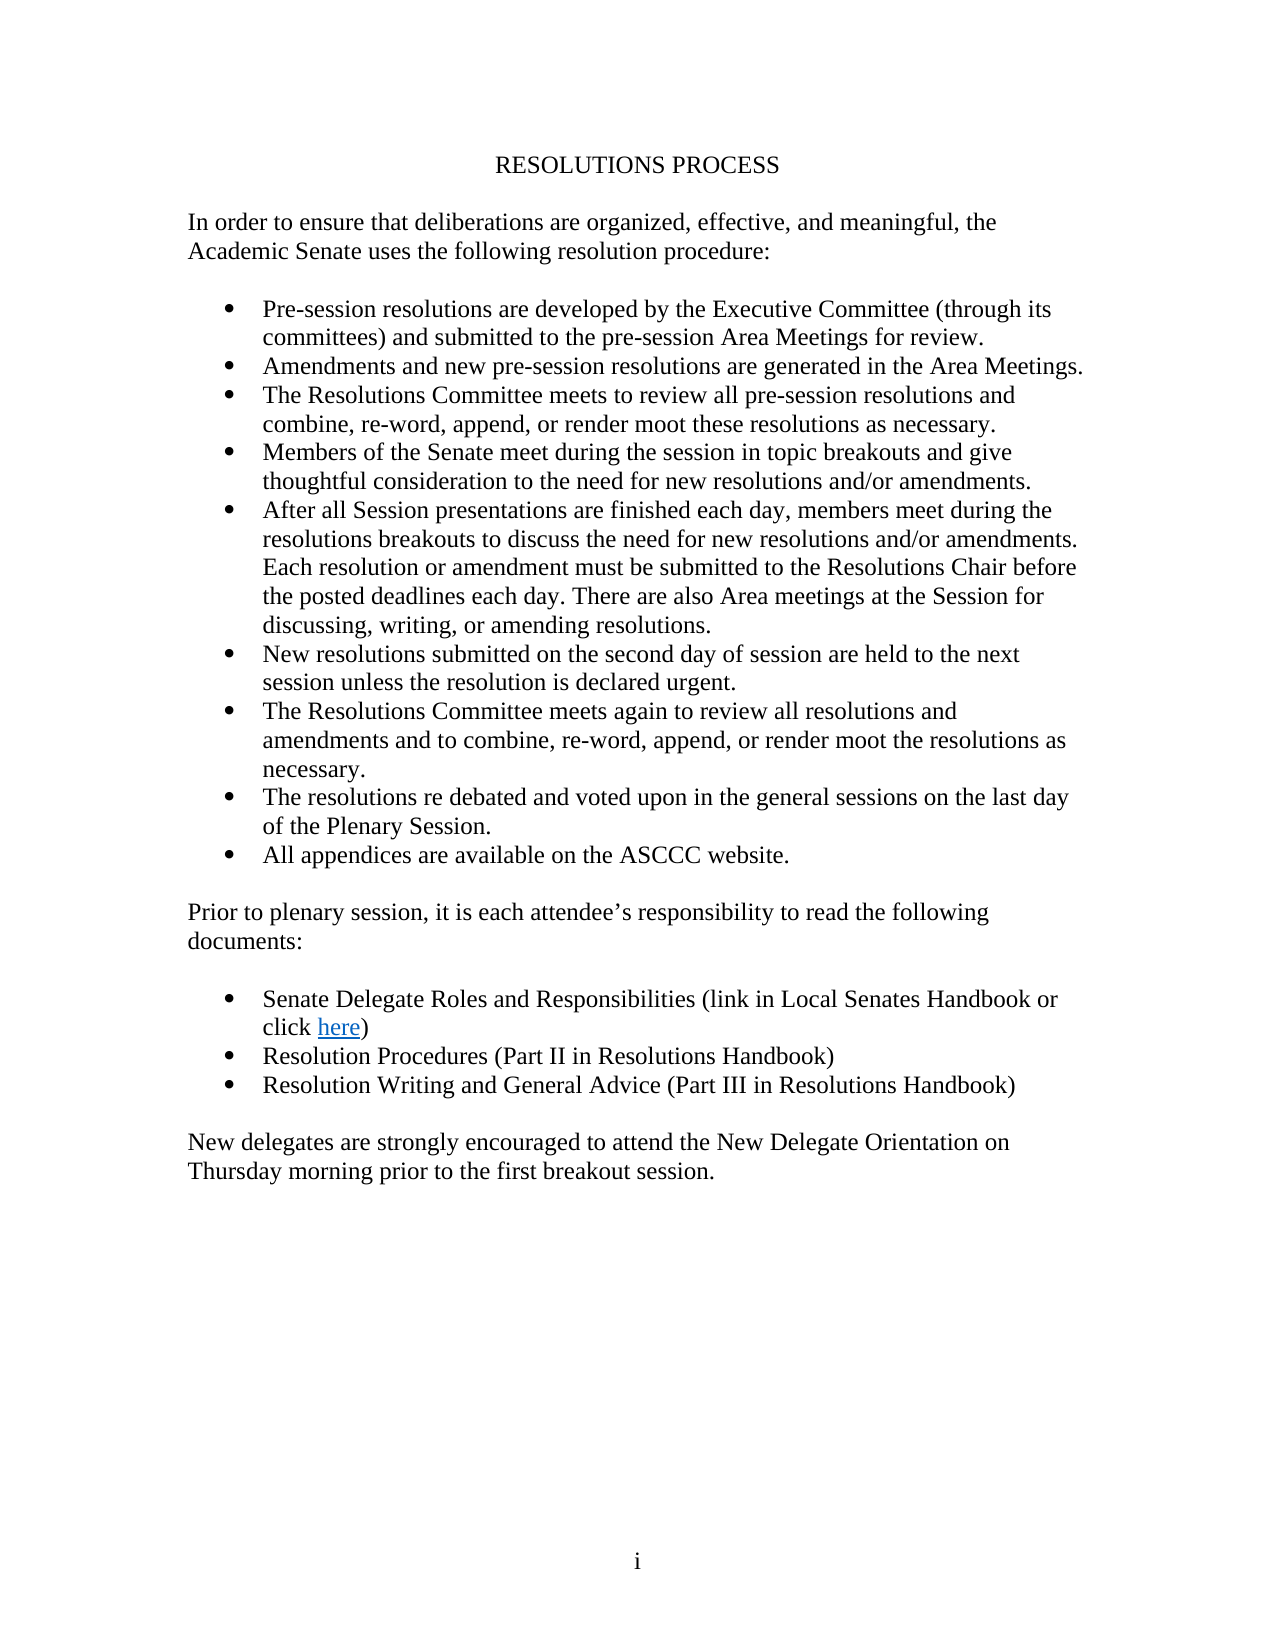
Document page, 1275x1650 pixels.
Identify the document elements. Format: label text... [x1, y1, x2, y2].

text RESOLUTIONS PROCESS [187, 150, 1087, 179]
list The Resolutions Committee meets to review all pre-session resolutions and combine, re-word, append, or render moot these resolutions as necessary. [225, 380, 1087, 437]
list Resolution Procedures (Part II in Resolutions Handbook) [225, 1041, 1087, 1070]
list The Resolutions Committee meets again to review all resolutions and amendments and to combine, re-word, append, or render moot the resolutions as necessary. [225, 696, 1087, 782]
list Members of the Senate meet during the session in topic breakouts and give thoughtful consideration to the need for new resolutions and/or amendments. [225, 437, 1087, 495]
list Senate Delegate Roles and Responsibilities (link in Local Senates Handbook or click here) [225, 984, 1087, 1041]
list The resolutions re debated and voted upon in the general sessions on the last day of the Plenary Session. [225, 782, 1087, 840]
text Prior to plenary session, it is each attendee’s responsibility to read the following documents: [187, 897, 1087, 955]
text In order to ensure that deliberations are organized, effective, and meaningful, the Academic Senate uses the following resolution procedure: [187, 207, 1087, 265]
list All appendices are available on the ASCCC website. [225, 840, 1087, 869]
list Amendments and new pre-session resolutions are generated in the Area Meetings. [225, 351, 1087, 380]
list Resolution Writing and General Advice (Part III in Resolutions Handbook) [225, 1070, 1087, 1099]
list New resolutions submitted on the second day of session are held to the next session unless the resolution is declared urgent. [225, 639, 1087, 696]
list After all Session presentations are finished each day, members meet during the resolutions breakouts to discuss the need for new resolutions and/or amendments. Each resolution or amendment must be submitted to the Resolutions Chair before the posted deadlines each day. There are also Area meetings at the Session for discussing, writing, or amending resolutions. [225, 495, 1087, 639]
list Pre-session resolutions are developed by the Executive Committee (through its committees) and submitted to the pre-session Area Meetings for review. [225, 294, 1087, 351]
text New delegates are strongly encouraged to attend the New Delegate Orientation on Thursday morning prior to the first breakout session. [187, 1127, 1087, 1185]
